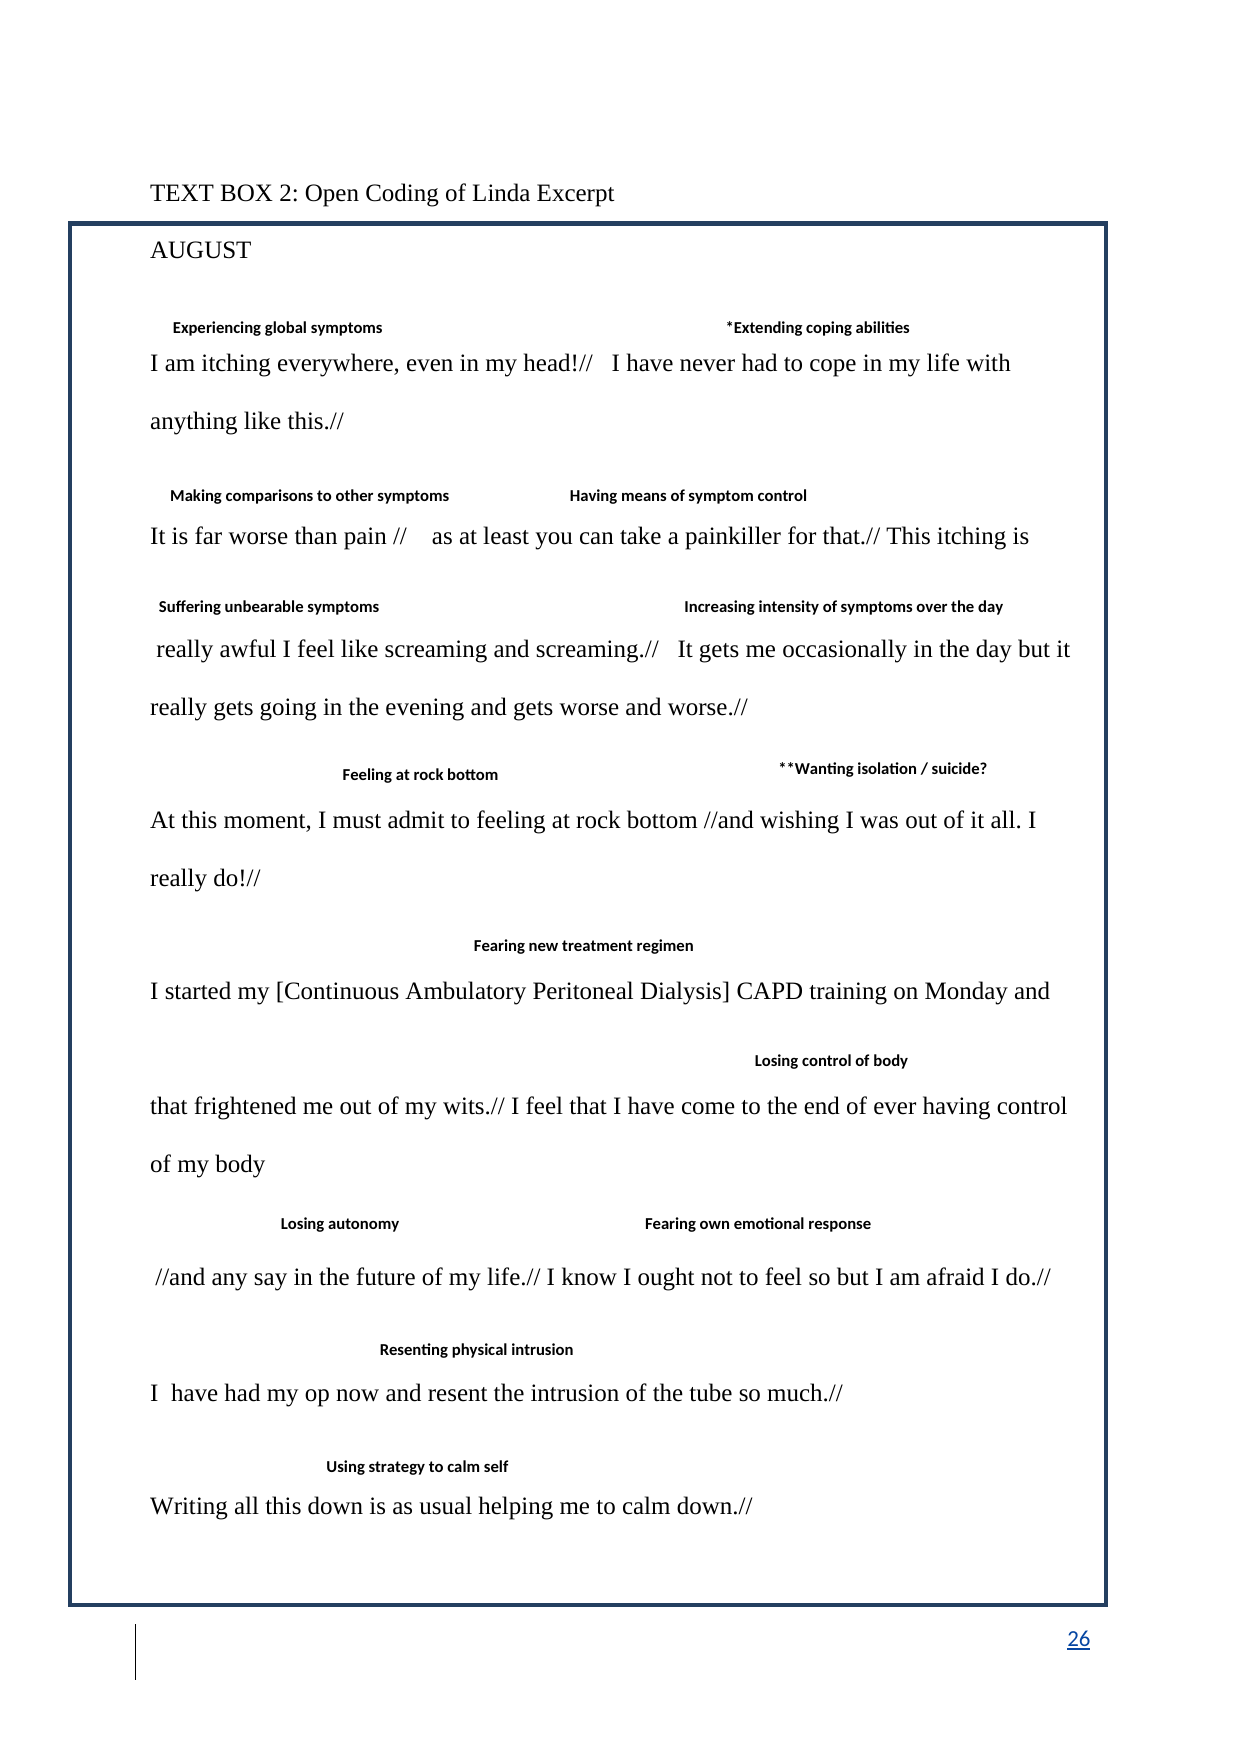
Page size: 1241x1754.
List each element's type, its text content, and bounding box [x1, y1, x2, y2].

text Writing all this down is as usual helping me to calm down.// [150, 1491, 1090, 1520]
text I am itching everywhere, even in my head!// I have never had to cope in my life with anything like this.// [150, 348, 1090, 434]
text I have had my op now and resent the intrusion of the tube so much.// [150, 1378, 1090, 1407]
text AUGUST [150, 235, 1090, 263]
text It is far worse than pain // as at least you can take a painkiller for that.// This itching is [150, 521, 1090, 549]
text I started my [Continuous Ambulatory Peritoneal Dialysis] CAPD training on Monday and [150, 976, 1090, 1005]
text that frightened me out of my wits.// I feel that I have come to the end of ever having control of my body [150, 1091, 1090, 1178]
text //and any say in the future of my life.// I know I ought not to feel so but I am afraid I do.// [150, 1262, 1090, 1291]
text At this moment, I must admit to feeling at rock bottom //and wishing I was out of it all. I really do!// [150, 805, 1090, 892]
text really awful I feel like screaming and screaming.// It gets me occasionally in the day but it really gets going in the evening and gets worse and worse.// [150, 634, 1090, 721]
text TEXT BOX 2: Open Coding of Linda Excerpt [150, 178, 1090, 207]
